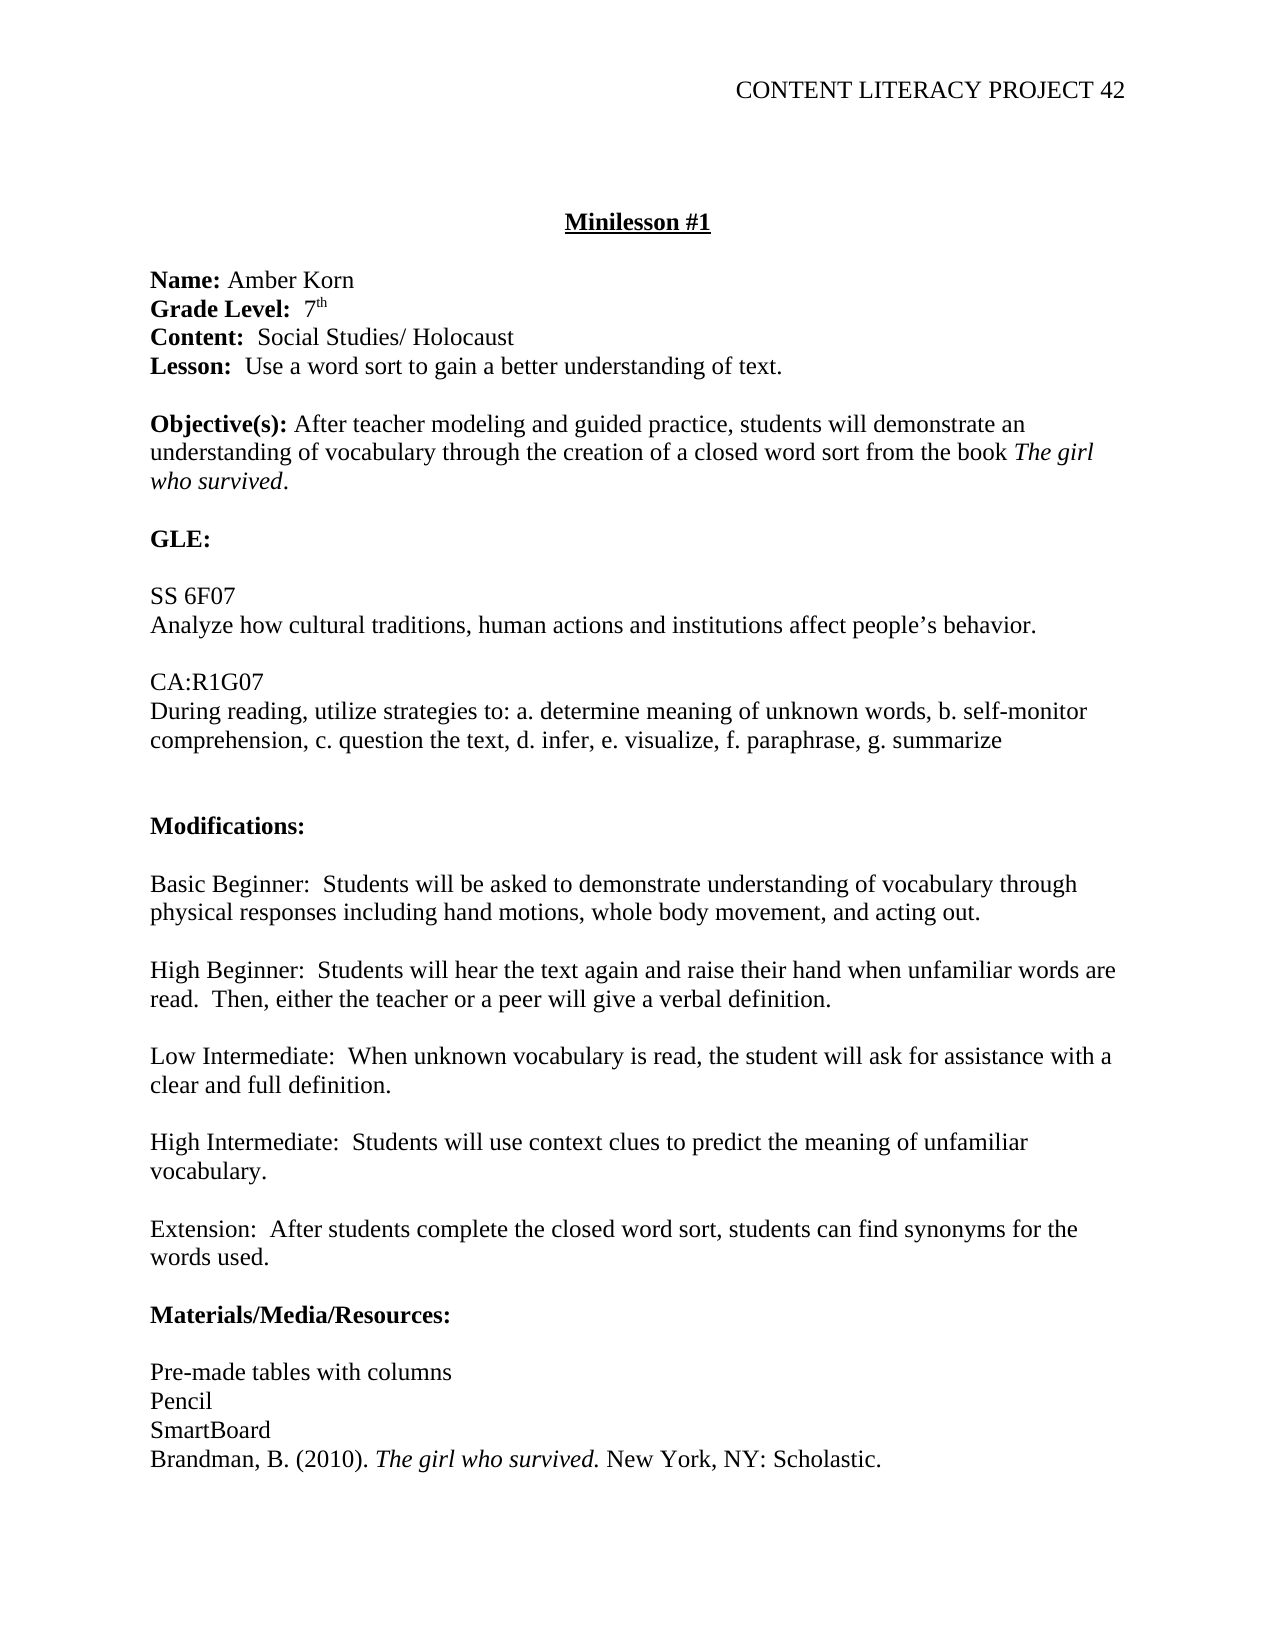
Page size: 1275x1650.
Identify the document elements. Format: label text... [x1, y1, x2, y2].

text Lesson: Use a word sort to gain a better understanding of text. [150, 351, 1125, 380]
text Basic Beginner: Students will be asked to demonstrate understanding of vocabulary through physical responses including hand motions, whole body movement, and acting out. [150, 869, 1125, 926]
text Brandman, B. (2010). The girl who survived. New York, NY: Scholastic. [150, 1444, 1125, 1472]
text High Intermediate: Students will use context clues to predict the meaning of unfamiliar vocabulary. [150, 1127, 1125, 1185]
text Content: Social Studies/ Holocaust [150, 322, 1125, 351]
text Low Intermediate: When unknown vocabulary is read, the student will ask for assistance with a clear and full definition. [150, 1041, 1125, 1099]
text Materials/Media/Resources: [150, 1300, 1125, 1329]
text During reading, utilize strategies to: a. determine meaning of unknown words, b. self-monitor comprehension, c. question the text, d. infer, e. visualize, f. paraphrase, g. summarize [150, 696, 1125, 754]
text Minilesson #1 [150, 207, 1125, 236]
text Pre-made tables with columns [150, 1357, 1125, 1386]
text Modifications: [150, 811, 1125, 840]
text Extension: After students complete the closed word sort, students can find synonyms for the words used. [150, 1214, 1125, 1271]
text SmartBoard [150, 1415, 1125, 1444]
text Name: Amber Korn [150, 265, 1125, 294]
text SS 6F07 [150, 581, 1125, 610]
text High Beginner: Students will hear the text again and raise their hand when unfamiliar words are read. Then, either the teacher or a peer will give a verbal definition. [150, 955, 1125, 1012]
text Grade Level: 7th [150, 294, 1125, 322]
text GLE: [150, 524, 1125, 552]
text Analyze how cultural traditions, human actions and institutions affect people’s behavior. [150, 610, 1125, 639]
text Pencil [150, 1386, 1125, 1415]
text Objective(s): After teacher modeling and guided practice, students will demonstrate an understanding of vocabulary through the creation of a closed word sort from the book The girl who survived. [150, 409, 1125, 495]
text CA:R1G07 [150, 667, 1125, 696]
